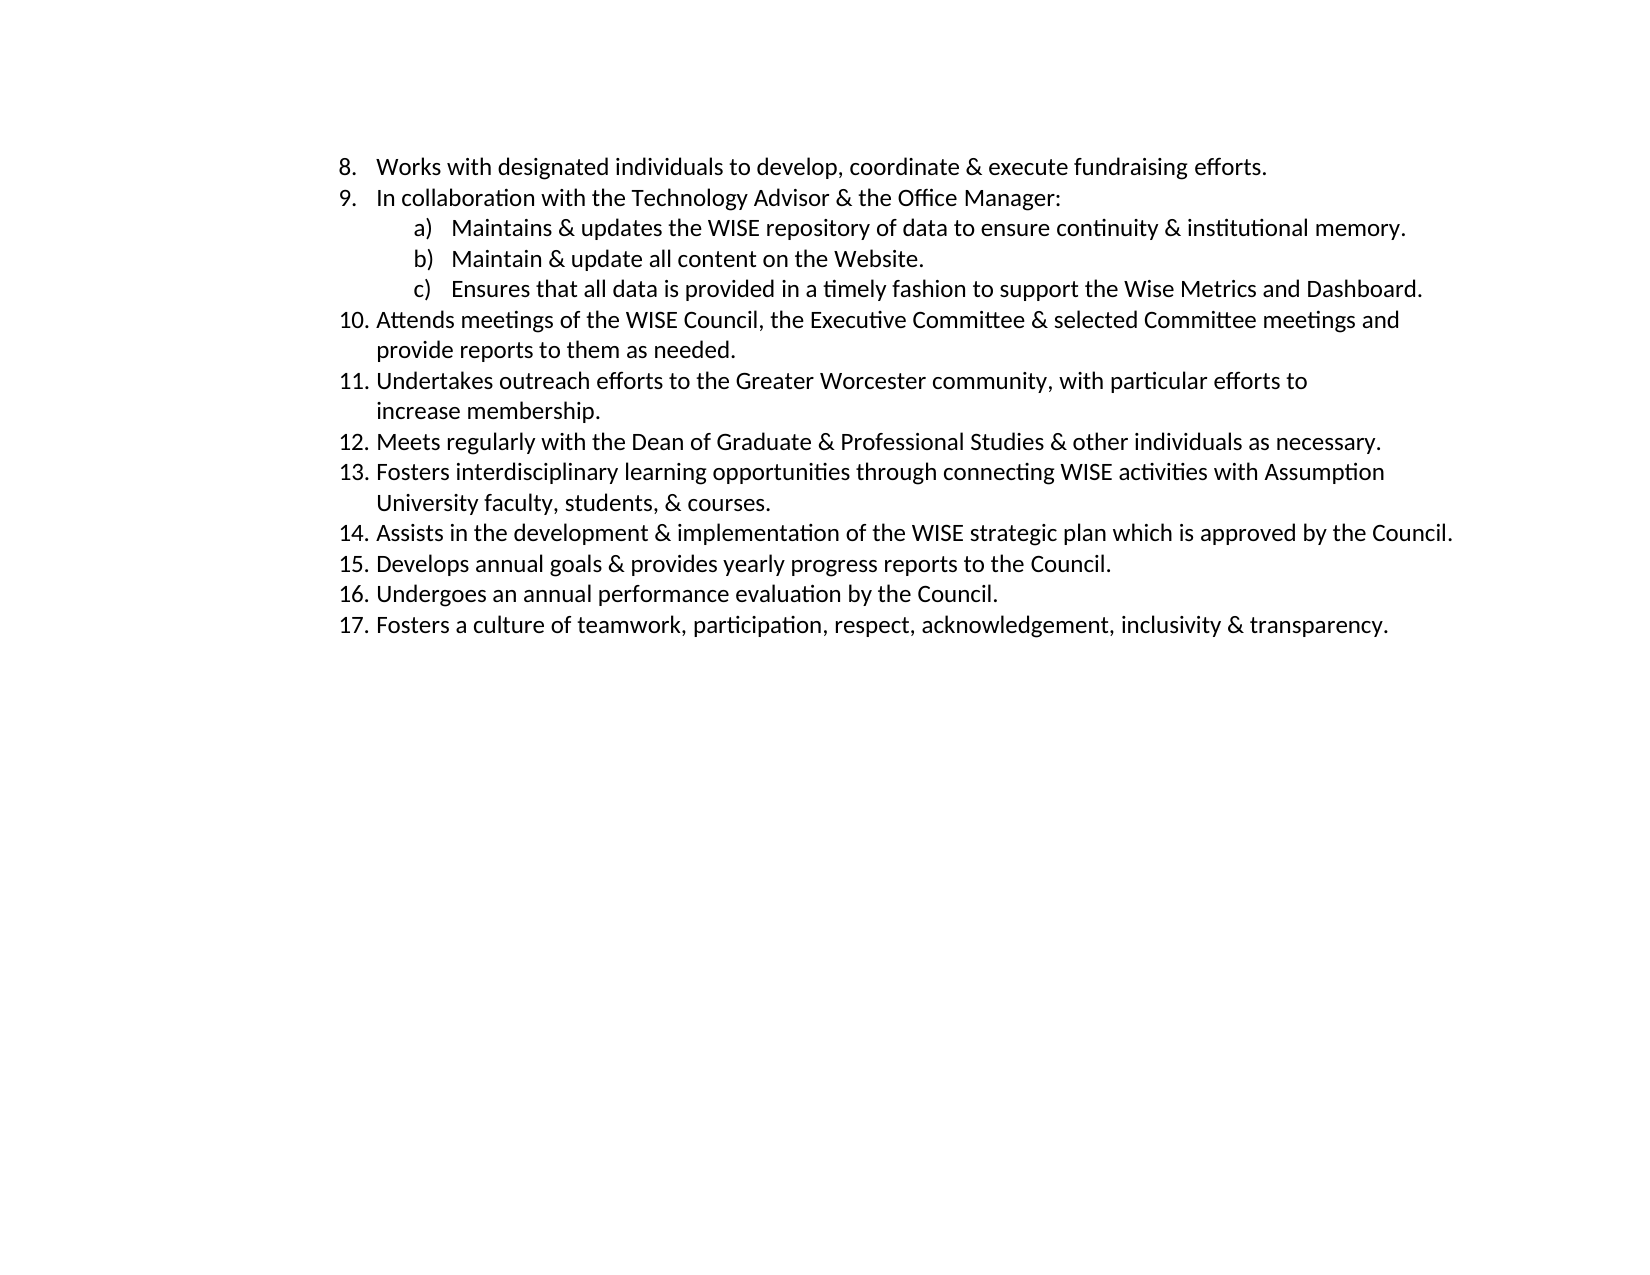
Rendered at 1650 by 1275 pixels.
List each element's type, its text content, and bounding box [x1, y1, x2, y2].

list Fosters interdisciplinary learning opportunities through connecting WISE activities with Assumption University faculty, students, & courses. [338, 456, 1480, 517]
list Develops annual goals & provides yearly progress reports to the Council. [338, 548, 1512, 578]
list Maintains & updates the WISE repository of data to ensure continuity & institutional memory. [413, 212, 1512, 243]
list In collaboration with the Technology Advisor & the Office Manager: [338, 182, 1512, 212]
list Meets regularly with the Dean of Graduate & Professional Studies & other individuals as necessary. [338, 426, 1512, 456]
list Undertakes outreach efforts to the Greater Worcester community, with particular efforts to increase membership. [338, 365, 1388, 426]
list Works with designated individuals to develop, coordinate & execute fundraising efforts. [338, 151, 1512, 182]
list Attends meetings of the WISE Council, the Executive Committee & selected Committee meetings and provide reports to them as needed. [338, 304, 1475, 365]
list Assists in the development & implementation of the WISE strategic plan which is approved by the Council. [338, 517, 1512, 548]
list Ensures that all data is provided in a timely fashion to support the Wise Metrics and Dashboard. [413, 273, 1512, 304]
list Undergoes an annual performance evaluation by the Council. [338, 578, 1512, 609]
list Maintain & update all content on the Website. [413, 243, 1512, 273]
list Fosters a culture of teamwork, participation, respect, acknowledgement, inclusivity & transparency. [338, 609, 1512, 640]
